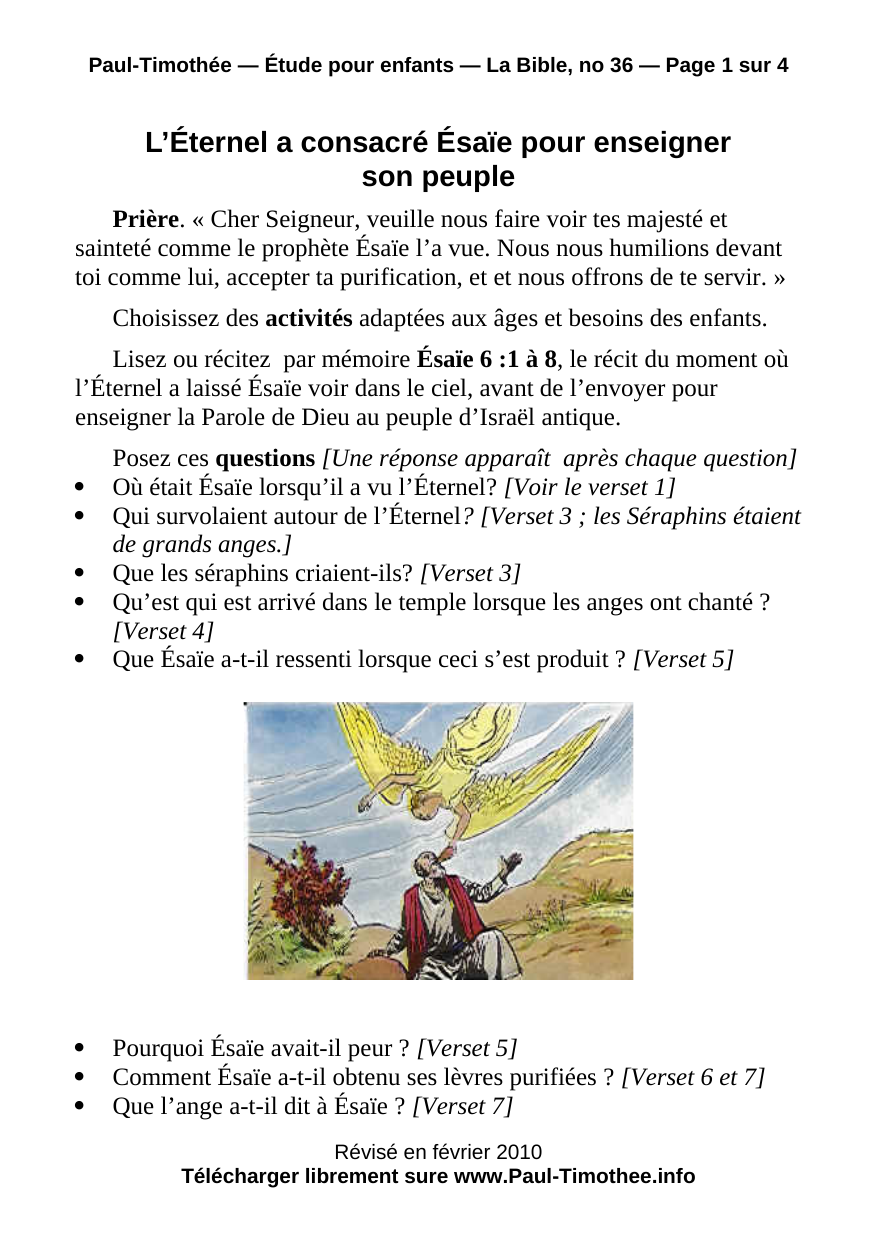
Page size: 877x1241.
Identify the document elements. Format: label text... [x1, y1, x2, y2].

text Comment Ésaïe a-t-il obtenu ses lèvres purifiées ? [Verset 6 et 7] [75, 1062, 802, 1091]
text Que l’ange a-t-il dit à Ésaïe ? [Verset 7] [75, 1091, 802, 1119]
text Pourquoi Ésaïe avait-il peur ? [Verset 5] [75, 1033, 802, 1062]
picture [243, 702, 634, 980]
text Où était Ésaïe lorsqu’il a vu l’Éternel? [Voir le verset 1] [75, 472, 802, 501]
text Lisez ou récitez par mémoire Ésaïe 6 :1 à 8, le récit du moment où l’Éternel a laissé Ésaïe voir dans le ciel, avant de l’envoyer pour enseigner la Parole de Dieu au peuple d’Israël antique. [75, 344, 802, 431]
text Qu’est qui est arrivé dans le temple lorsque les anges ont chanté ? [Verset 4] [75, 587, 802, 644]
text Qui survolaient autour de l’Éternel? [Verset 3 ; les Séraphins étaient de grands anges.] [75, 501, 802, 558]
text Que les séraphins criaient-ils? [Verset 3] [75, 558, 802, 587]
text Que Ésaïe a-t-il ressenti lorsque ceci s’est produit ? [Verset 5] [75, 644, 802, 702]
text Choisissez des activités adaptées aux âges et besoins des enfants. [75, 303, 802, 332]
subtitle L’Éternel a consacré Ésaïe pour enseigner son peuple [75, 125, 802, 192]
text Prière. « Cher Seigneur, veuille nous faire voir tes majesté et sainteté comme le prophète Ésaïe l’a vue. Nous nous humilions devant toi comme lui, accepter ta purification, et et nous offrons de te servir. » [75, 204, 802, 291]
text Posez ces questions [Une réponse apparaît après chaque question] [75, 443, 802, 472]
